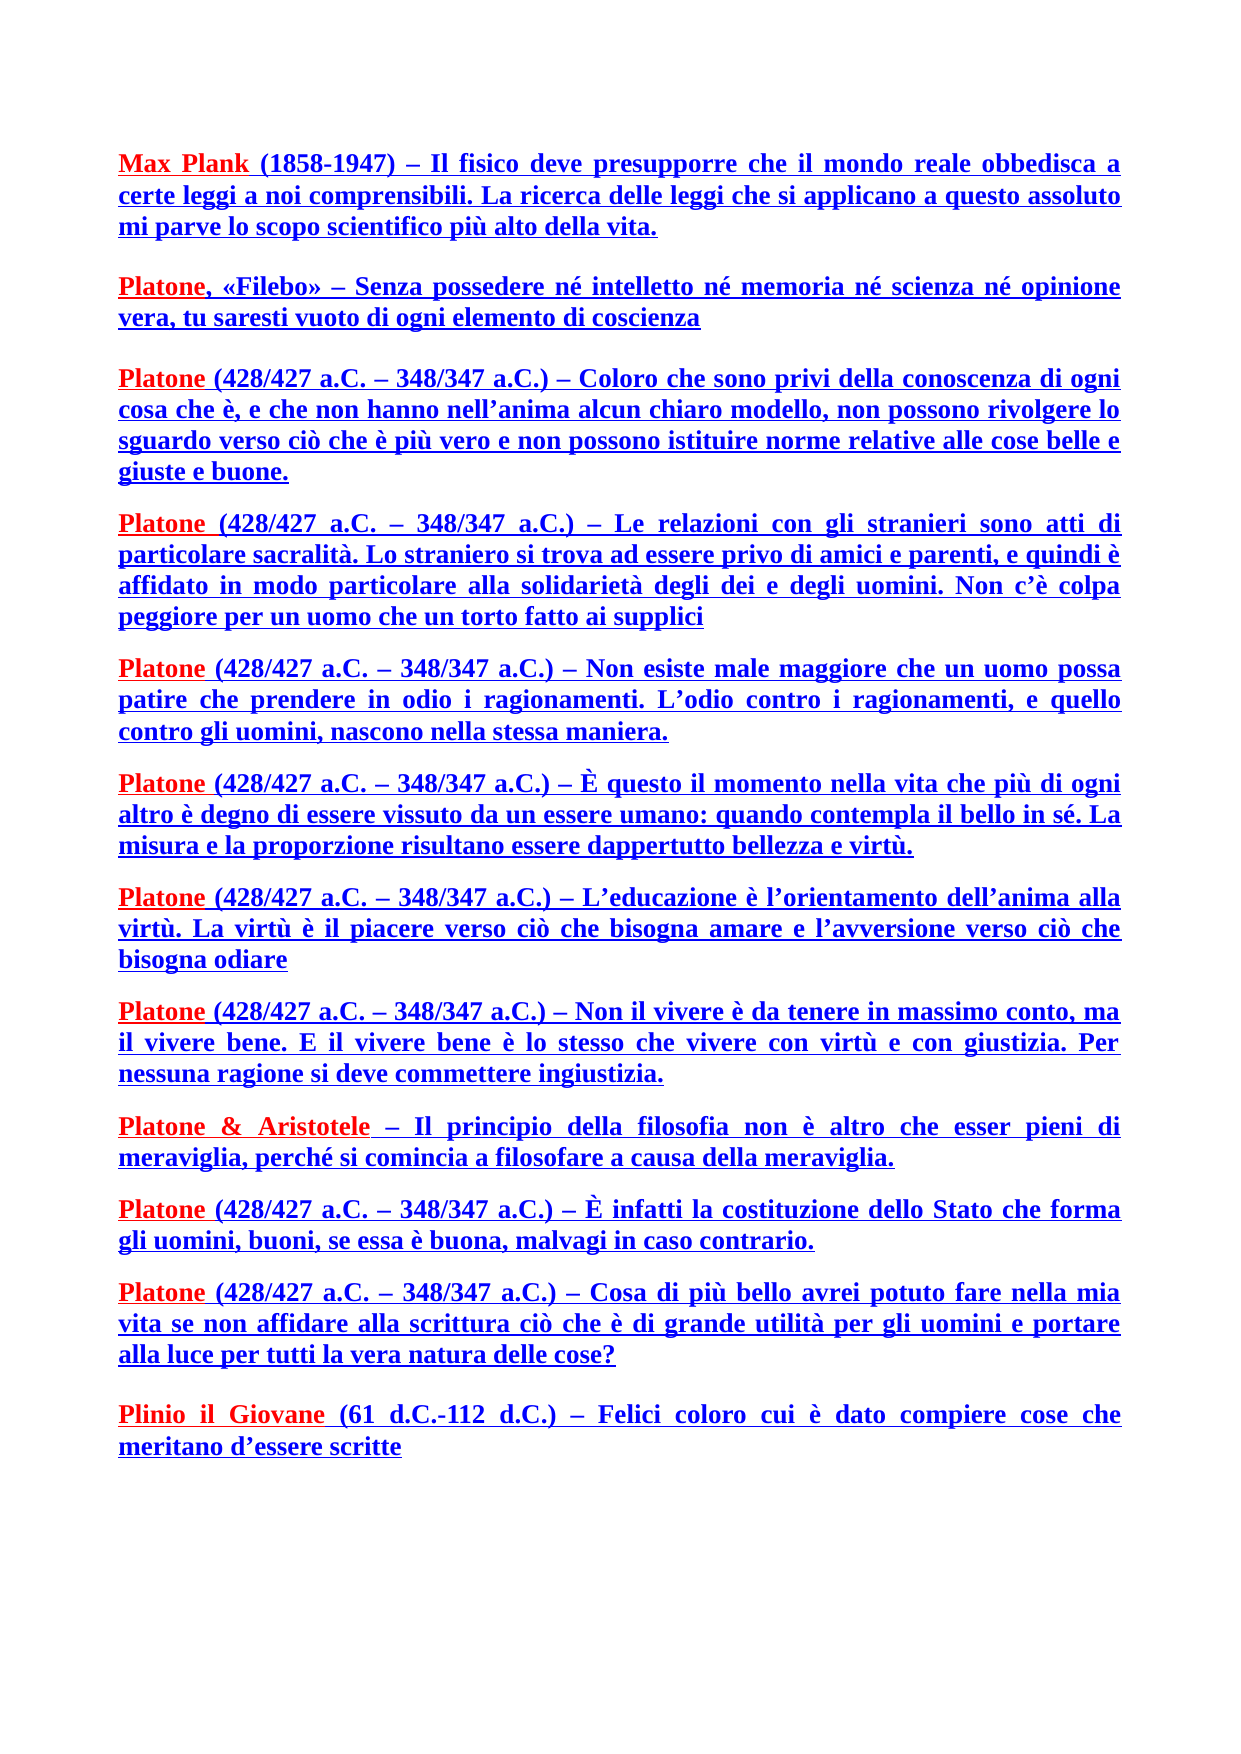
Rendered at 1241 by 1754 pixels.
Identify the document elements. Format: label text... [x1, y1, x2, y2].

text Platone (428/427 a.C. – 348/347 a.C.) – Non esiste male maggiore che un uomo possa patire che prendere in odio i ragionamenti. L’odio contro i ragionamenti, e quello contro gli uomini, nascono nella stessa maniera. [118, 712, 1122, 746]
subtitle Platone (428/427 a.C. – 348/347 a.C.) – È questo il momento nella vita che più di ogni altro è degno di essere vissuto da un essere umano: quando contempla il bello in sé. La misura e la proporzione risultano essere dappertutto bellezza e virtù. [118, 767, 1122, 825]
subtitle Plinio il Giovane (61 d.C.-112 d.C.) – Felici coloro cui è dato compiere cose che meritano d’essere scritte [118, 1398, 1122, 1426]
text Platone (428/427 a.C. – 348/347 a.C.) – Non esiste male maggiore che un uomo possa patire che prendere in odio i ragionamenti. L’odio contro i ragionamenti, e quello contro gli uomini, nascono nella stessa maniera. [118, 681, 1122, 711]
subtitle Max Plank (1858-1947) – Il fisico deve presupporre che il mondo reale obbedisca a certe leggi a noi comprensibili. La ricerca delle leggi che si applicano a questo assoluto mi parve lo scopo scientifico più alto della vita. [118, 148, 1122, 206]
subtitle Platone (428/427 a.C. – 348/347 a.C.) – Cosa di più bello avrei potuto fare nella mia vita se non affidare alla scrittura ciò che è di grande utilità per gli uomini e portare alla luce per tutti la vera natura delle cose? [118, 1276, 1122, 1369]
text Platone (428/427 a.C. – 348/347 a.C.) – È infatti la costituzione dello Stato che forma gli uomini, buoni, se essa è buona, malvagi in caso contrario. [118, 1221, 1122, 1255]
subtitle Platone (428/427 a.C. – 348/347 a.C.) – Coloro che sono privi della conoscenza di ogni cosa che è, e che non hanno nell’anima alcun chiaro modello, non possono rivolgere lo sguardo verso ciò che è più vero e non possono istituire norme relative alle cose belle e giuste e buone. [118, 362, 1122, 486]
text Platone (428/427 a.C. – 348/347 a.C.) – L’educazione è l’orientamento dell’anima alla virtù. La virtù è il piacere verso ciò che bisogna amare e l’avversione verso ciò che bisogna odiare [118, 881, 1122, 939]
text Platone (428/427 a.C. – 348/347 a.C.) – Non esiste male maggiore che un uomo possa patire che prendere in odio i ragionamenti. L’odio contro i ragionamenti, e quello contro gli uomini, nascono nella stessa maniera. [118, 652, 1122, 680]
subtitle Max Plank (1858-1947) – Il fisico deve presupporre che il mondo reale obbedisca a certe leggi a noi comprensibili. La ricerca delle leggi che si applicano a questo assoluto mi parve lo scopo scientifico più alto della vita. [118, 207, 1122, 241]
subtitle Platone (428/427 a.C. – 348/347 a.C.) – Le relazioni con gli stranieri sono atti di particolare sacralità. Lo straniero si trova ad essere privo di amici e parenti, e quindi è affidato in modo particolare alla solidarietà degli dei e degli uomini. Non c’è colpa peggiore per un uomo che un torto fatto ai supplici [118, 507, 1122, 534]
subtitle Plinio il Giovane (61 d.C.-112 d.C.) – Felici coloro cui è dato compiere cose che meritano d’essere scritte [118, 1427, 1122, 1461]
text Platone (428/427 a.C. – 348/347 a.C.) – L’educazione è l’orientamento dell’anima alla virtù. La virtù è il piacere verso ciò che bisogna amare e l’avversione verso ciò che bisogna odiare [118, 941, 1122, 974]
subtitle Platone, «Filebo» – Senza possedere né intelletto né memoria né scienza né opinione vera, tu saresti vuoto di ogni elemento di coscienza [118, 270, 1122, 332]
subtitle Platone (428/427 a.C. – 348/347 a.C.) – Non il vivere è da tenere in massimo conto, ma il vivere bene. E il vivere bene è lo stesso che vivere con virtù e con giustizia. Per nessuna ragione si deve commettere ingiustizia. [118, 995, 1122, 1089]
subtitle Platone (428/427 a.C. – 348/347 a.C.) – È questo il momento nella vita che più di ogni altro è degno di essere vissuto da un essere umano: quando contempla il bello in sé. La misura e la proporzione risultano essere dappertutto bellezza e virtù. [118, 827, 1122, 860]
subtitle Platone (428/427 a.C. – 348/347 a.C.) – Le relazioni con gli stranieri sono atti di particolare sacralità. Lo straniero si trova ad essere privo di amici e parenti, e quindi è affidato in modo particolare alla solidarietà degli dei e degli uomini. Non c’è colpa peggiore per un uomo che un torto fatto ai supplici [118, 536, 1122, 632]
text Platone (428/427 a.C. – 348/347 a.C.) – È infatti la costituzione dello Stato che forma gli uomini, buoni, se essa è buona, malvagi in caso contrario. [118, 1193, 1122, 1220]
text Platone & Aristotele – Il principio della filosofia non è altro che esser pieni di meraviglia, perché si comincia a filosofare a causa della meraviglia. [118, 1109, 1122, 1172]
